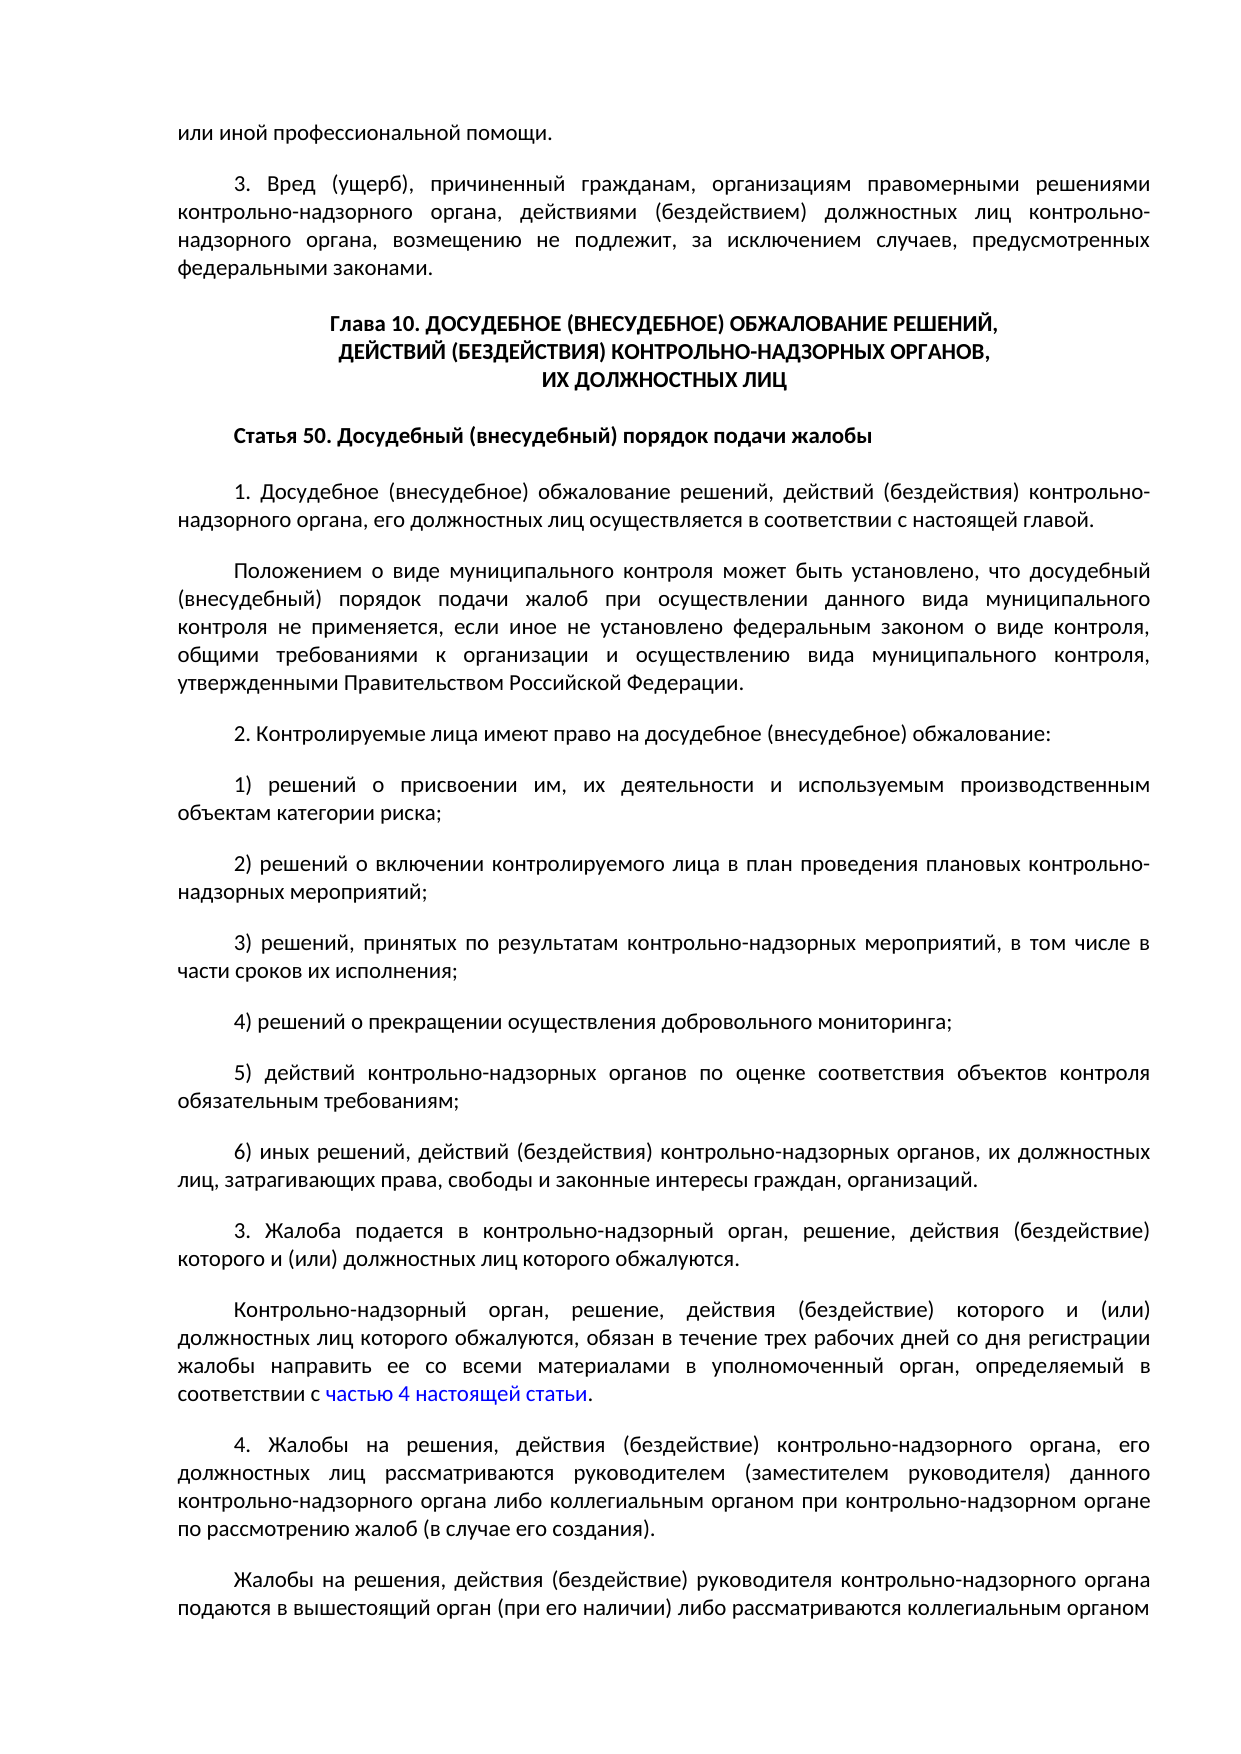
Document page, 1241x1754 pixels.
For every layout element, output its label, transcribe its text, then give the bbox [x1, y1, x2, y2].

title ДЕЙСТВИЙ (БЕЗДЕЙСТВИЯ) КОНТРОЛЬНО-НАДЗОРНЫХ ОРГАНОВ, [177, 337, 1152, 365]
text 4) решений о прекращении осуществления добровольного мониторинга; [177, 1007, 1152, 1035]
title Глава 10. ДОСУДЕБНОЕ (ВНЕСУДЕБНОЕ) ОБЖАЛОВАНИЕ РЕШЕНИЙ, [177, 309, 1152, 337]
text 6) иных решений, действий (бездействия) контрольно-надзорных органов, их должностных лиц, затрагивающих права, свободы и законные интересы граждан, организаций. [177, 1137, 1152, 1193]
text 3. Жалоба подается в контрольно-надзорный орган, решение, действия (бездействие) которого и (или) должностных лиц которого обжалуются. [177, 1216, 1152, 1272]
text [177, 1565, 1152, 1621]
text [177, 118, 1152, 146]
title Статья 50. Досудебный (внесудебный) порядок подачи жалобы [177, 421, 1152, 449]
title ИХ ДОЛЖНОСТНЫХ ЛИЦ [177, 365, 1152, 393]
text 5) действий контрольно-надзорных органов по оценке соответствия объектов контроля обязательным требованиям; [177, 1058, 1152, 1114]
text 2) решений о включении контролируемого лица в план проведения плановых контрольно-надзорных мероприятий; [177, 849, 1152, 905]
text Положением о виде муниципального контроля может быть установлено, что досудебный (внесудебный) порядок подачи жалоб при осуществлении данного вида муниципального контроля не применяется, если иное не установлено федеральным законом о виде контроля, общими требованиями к организации и осуществлению вида муниципального контроля, утвержденными Правительством Российской Федерации. [177, 556, 1152, 696]
text 1. Досудебное (внесудебное) обжалование решений, действий (бездействия) контрольно-надзорного органа, его должностных лиц осуществляется в соответствии с настоящей главой. [177, 477, 1152, 533]
text Контрольно-надзорный орган, решение, действия (бездействие) которого и (или) должностных лиц которого обжалуются, обязан в течение трех рабочих дней со дня регистрации жалобы направить ее со всеми материалами в уполномоченный орган, определяемый в соответствии с частью 4 настоящей статьи. [177, 1295, 1152, 1407]
text 3. Вред (ущерб), причиненный гражданам, организациям правомерными решениями контрольно-надзорного органа, действиями (бездействием) должностных лиц контрольно-надзорного органа, возмещению не подлежит, за исключением случаев, предусмотренных федеральными законами. [177, 169, 1152, 281]
text 3) решений, принятых по результатам контрольно-надзорных мероприятий, в том числе в части сроков их исполнения; [177, 928, 1152, 984]
text 2. Контролируемые лица имеют право на досудебное (внесудебное) обжалование: [177, 719, 1152, 747]
text 1) решений о присвоении им, их деятельности и используемым производственным объектам категории риска; [177, 770, 1152, 826]
text 4. Жалобы на решения, действия (бездействие) контрольно-надзорного органа, его должностных лиц рассматриваются руководителем (заместителем руководителя) данного контрольно-надзорного органа либо коллегиальным органом при контрольно-надзорном органе по рассмотрению жалоб (в случае его создания). [177, 1430, 1152, 1542]
